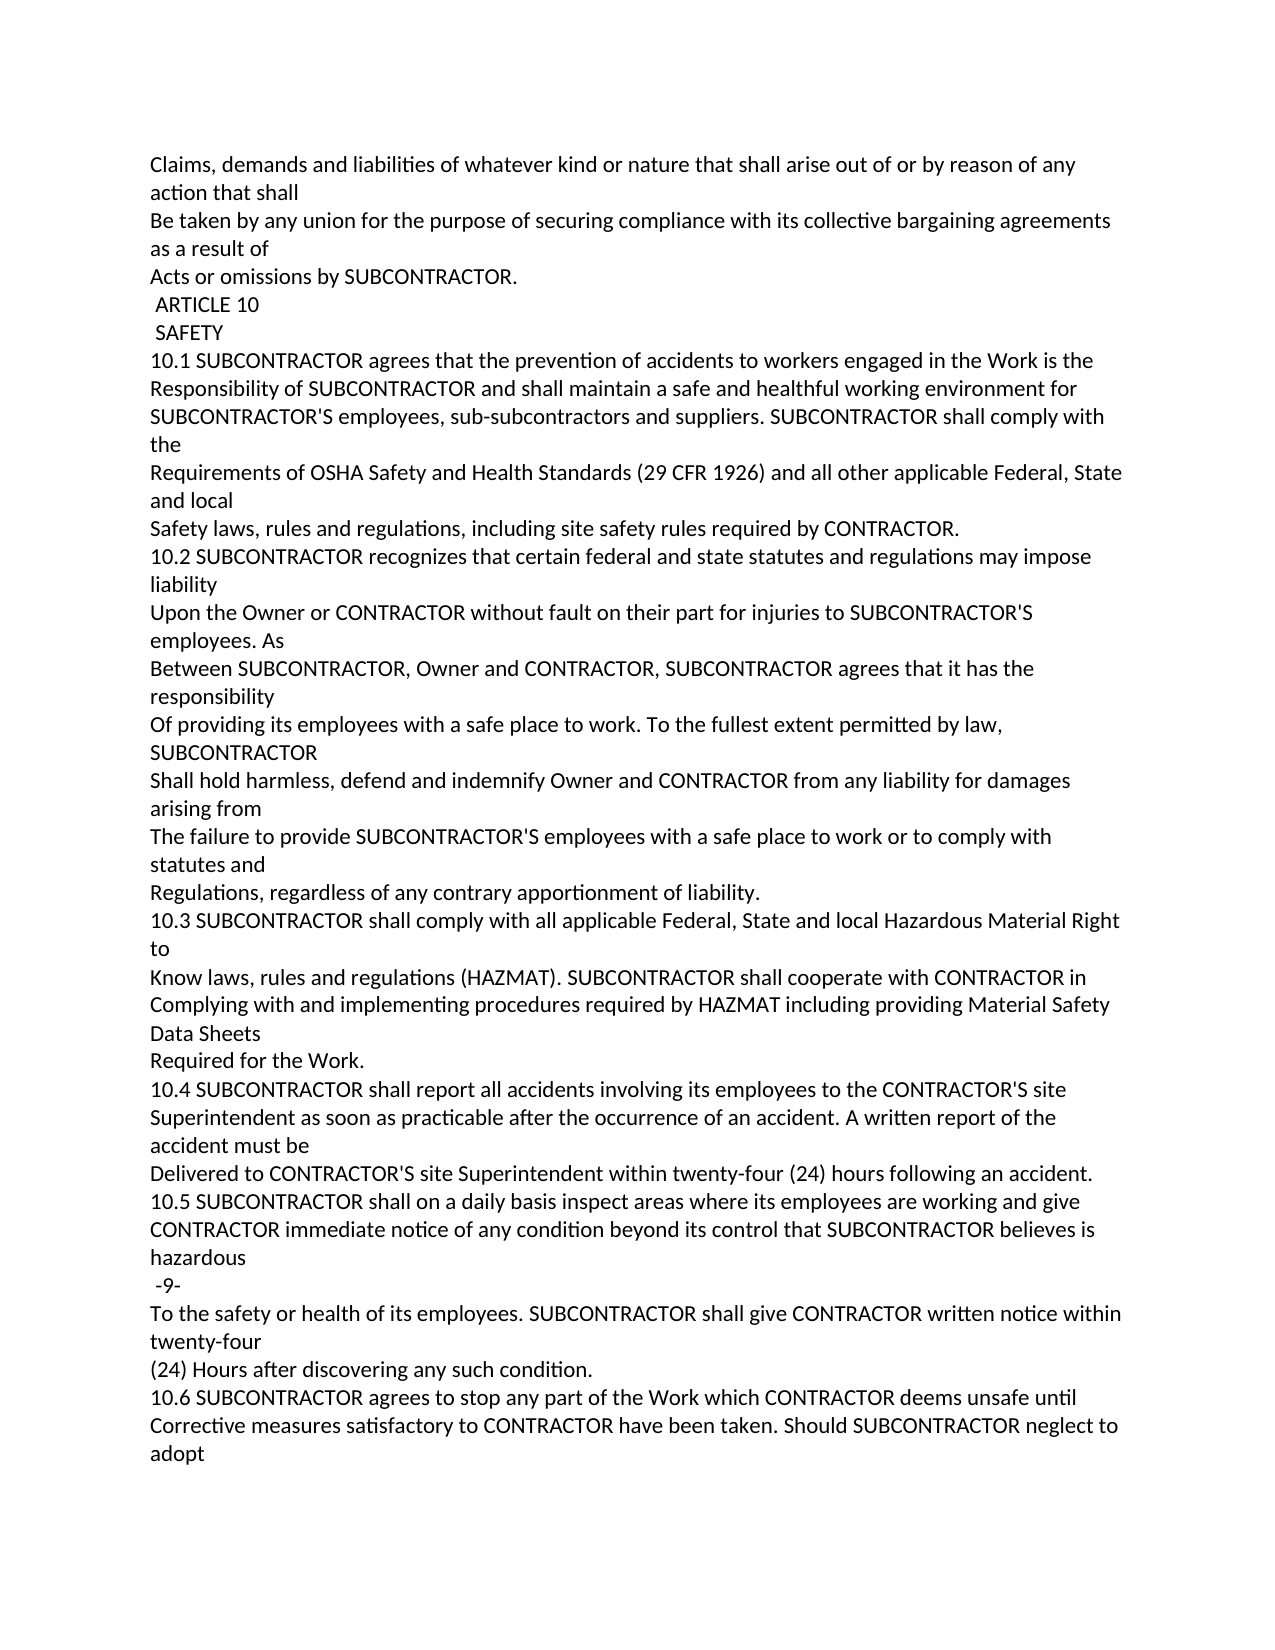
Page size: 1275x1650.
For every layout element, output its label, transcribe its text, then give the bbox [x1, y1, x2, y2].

text Required for the Work. [150, 1047, 1125, 1075]
text 10.5 SUBCONTRACTOR shall on a daily basis inspect areas where its employees are working and give [150, 1187, 1125, 1215]
text Acts or omissions by SUBCONTRACTOR. [150, 262, 1125, 290]
text 10.1 SUBCONTRACTOR agrees that the prevention of accidents to workers engaged in the Work is the [150, 346, 1125, 374]
text Delivered to CONTRACTOR'S site Superintendent within twenty-four (24) hours following an accident. [150, 1159, 1125, 1187]
text Know laws, rules and regulations (HAZMAT). SUBCONTRACTOR shall cooperate with CONTRACTOR in [150, 963, 1125, 991]
text Of providing its employees with a safe place to work. To the fullest extent permitted by law, SUBCONTRACTOR [150, 710, 1125, 766]
text 10.4 SUBCONTRACTOR shall report all accidents involving its employees to the CONTRACTOR'S site [150, 1075, 1125, 1103]
text SUBCONTRACTOR'S employees, sub-subcontractors and suppliers. SUBCONTRACTOR shall comply with the [150, 402, 1125, 458]
text Corrective measures satisfactory to CONTRACTOR have been taken. Should SUBCONTRACTOR neglect to adopt [150, 1411, 1125, 1467]
text -9- [150, 1271, 1125, 1299]
text SAFETY [150, 318, 1125, 346]
text 10.2 SUBCONTRACTOR recognizes that certain federal and state statutes and regulations may impose liability [150, 542, 1125, 598]
text The failure to provide SUBCONTRACTOR'S employees with a safe place to work or to comply with statutes and [150, 822, 1125, 878]
text Requirements of OSHA Safety and Health Standards (29 CFR 1926) and all other applicable Federal, State and local [150, 458, 1125, 514]
text Between SUBCONTRACTOR, Owner and CONTRACTOR, SUBCONTRACTOR agrees that it has the responsibility [150, 654, 1125, 710]
text To the safety or health of its employees. SUBCONTRACTOR shall give CONTRACTOR written notice within twenty-four [150, 1299, 1125, 1355]
text Complying with and implementing procedures required by HAZMAT including providing Material Safety Data Sheets [150, 991, 1125, 1047]
text Upon the Owner or CONTRACTOR without fault on their part for injuries to SUBCONTRACTOR'S employees. As [150, 598, 1125, 654]
text Safety laws, rules and regulations, including site safety rules required by CONTRACTOR. [150, 514, 1125, 542]
text ARTICLE 10 [150, 290, 1125, 318]
text Shall hold harmless, defend and indemnify Owner and CONTRACTOR from any liability for damages arising from [150, 766, 1125, 822]
text 10.6 SUBCONTRACTOR agrees to stop any part of the Work which CONTRACTOR deems unsafe until [150, 1383, 1125, 1411]
text Claims, demands and liabilities of whatever kind or nature that shall arise out of or by reason of any action that shall [150, 150, 1125, 206]
text Responsibility of SUBCONTRACTOR and shall maintain a safe and healthful working environment for [150, 374, 1125, 402]
text CONTRACTOR immediate notice of any condition beyond its control that SUBCONTRACTOR believes is hazardous [150, 1215, 1125, 1271]
text 10.3 SUBCONTRACTOR shall comply with all applicable Federal, State and local Hazardous Material Right to [150, 907, 1125, 963]
text Regulations, regardless of any contrary apportionment of liability. [150, 878, 1125, 907]
text Superintendent as soon as practicable after the occurrence of an accident. A written report of the accident must be [150, 1103, 1125, 1159]
text Be taken by any union for the purpose of securing compliance with its collective bargaining agreements as a result of [150, 206, 1125, 262]
text (24) Hours after discovering any such condition. [150, 1355, 1125, 1383]
